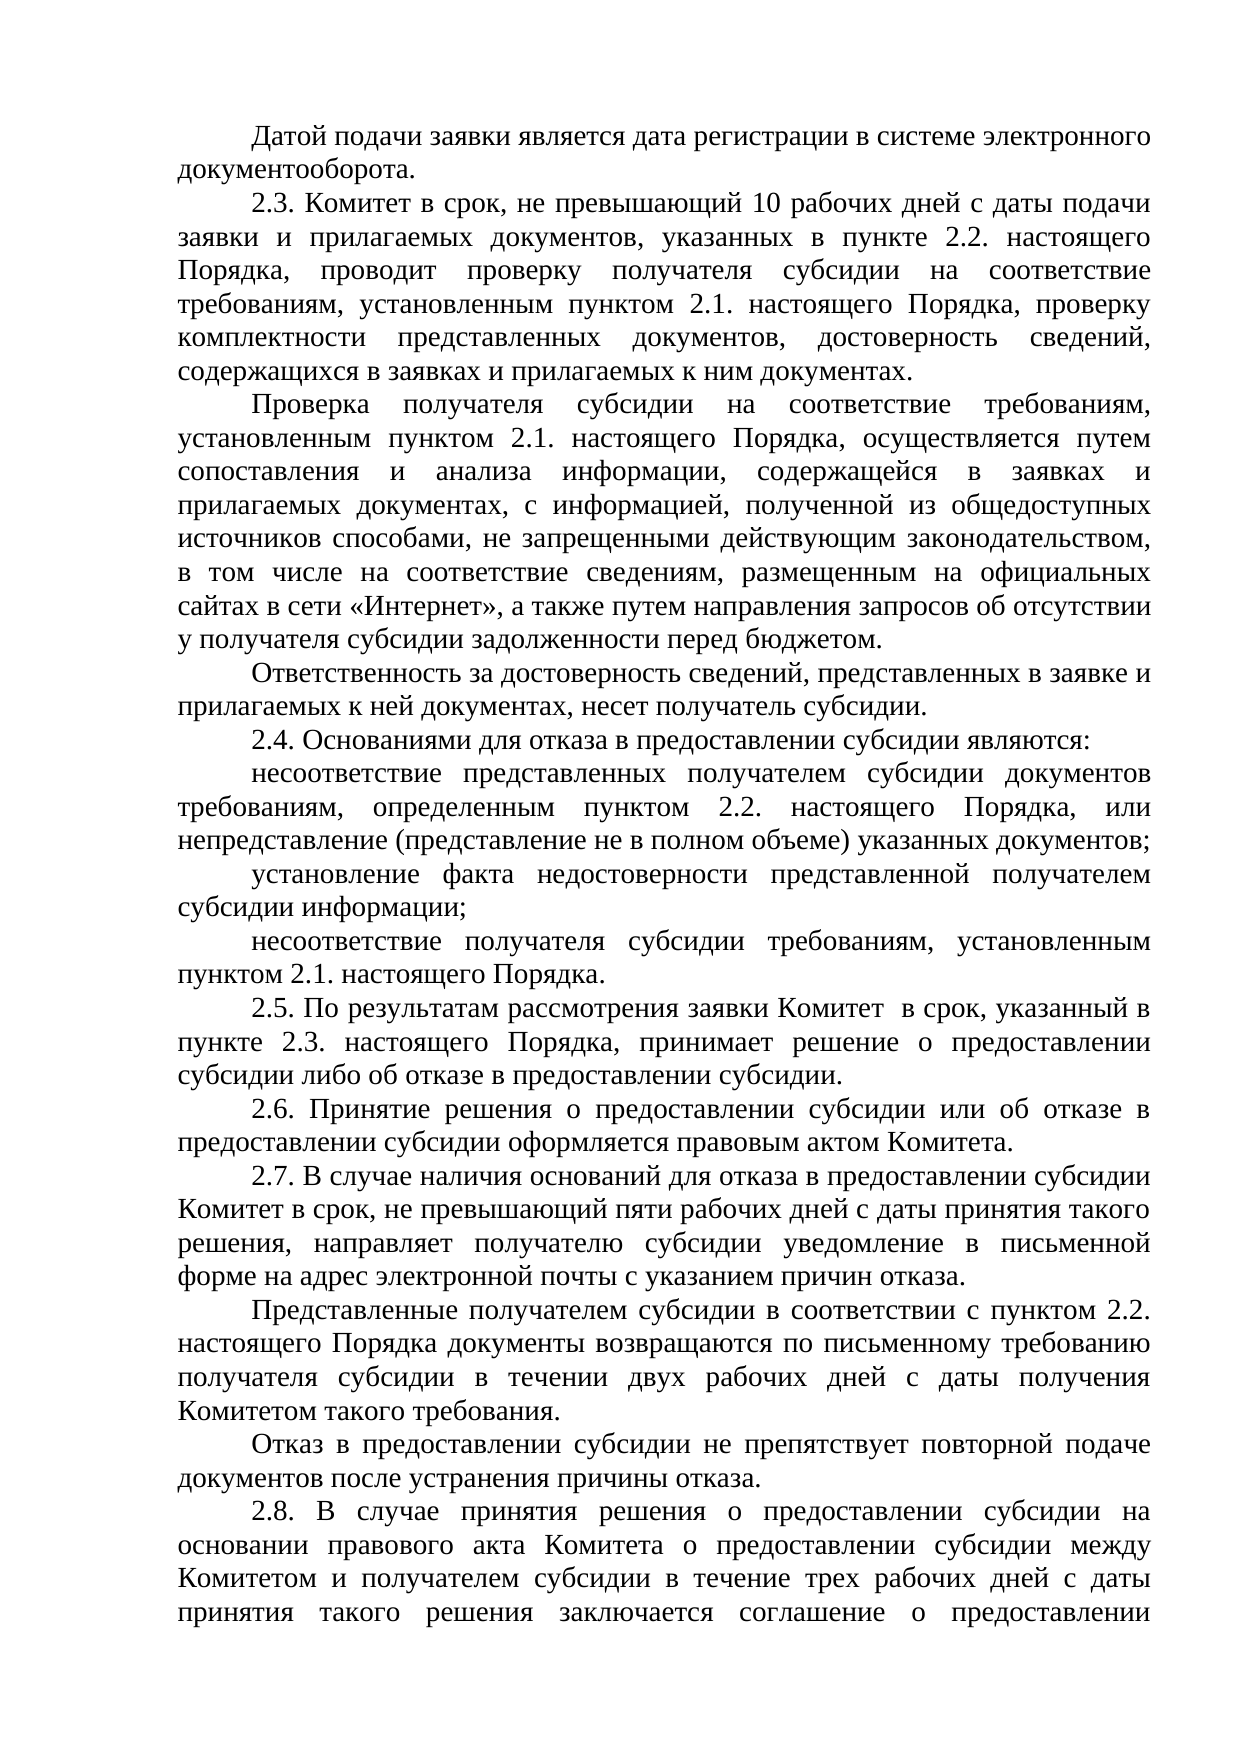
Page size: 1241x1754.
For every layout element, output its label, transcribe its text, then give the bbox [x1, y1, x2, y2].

text 2.5. По результатам рассмотрения заявки Комитет в срок, указанный в пункте 2.3. настоящего Порядка, принимает решение о предоставлении субсидии либо об отказе в предоставлении субсидии. [177, 990, 1152, 1091]
text Датой подачи заявки является дата регистрации в системе электронного документооборота. [177, 118, 1152, 185]
text несоответствие представленных получателем субсидии документов требованиям, определенным пунктом 2.2. настоящего Порядка, или непредставление (представление не в полном объеме) указанных документов; [177, 755, 1152, 856]
text 2.3. Комитет в срок, не превышающий 10 рабочих дней с даты подачи заявки и прилагаемых документов, указанных в пункте 2.2. настоящего Порядка, проводит проверку получателя субсидии на соответствие требованиям, установленным пунктом 2.1. настоящего Порядка, проверку комплектности представленных документов, достоверность сведений, содержащихся в заявках и прилагаемых к ним документах. [177, 185, 1152, 386]
text Отказ в предоставлении субсидии не препятствует повторной подаче документов после устранения причины отказа. [177, 1426, 1152, 1493]
text Проверка получателя субсидии на соответствие требованиям, установленным пунктом 2.1. настоящего Порядка, осуществляется путем сопоставления и анализа информации, содержащейся в заявках и прилагаемых документах, с информацией, полученной из общедоступных источников способами, не запрещенными действующим законодательством, в том числе на соответствие сведениям, размещенным на официальных сайтах в сети «Интернет», а также путем направления запросов об отсутствии у получателя субсидии задолженности перед бюджетом. [177, 386, 1152, 655]
text несоответствие получателя субсидии требованиям, установленным пунктом 2.1. настоящего Порядка. [177, 923, 1152, 990]
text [177, 1493, 1152, 1627]
text 2.7. В случае наличия оснований для отказа в предоставлении субсидии Комитет в срок, не превышающий пяти рабочих дней с даты принятия такого решения, направляет получателю субсидии уведомление в письменной форме на адрес электронной почты с указанием причин отказа. [177, 1158, 1152, 1292]
text установление факта недостоверности представленной получателем субсидии информации; [177, 856, 1152, 923]
text 2.4. Основаниями для отказа в предоставлении субсидии являются: [177, 722, 1152, 755]
text Представленные получателем субсидии в соответствии с пунктом 2.2. настоящего Порядка документы возвращаются по письменному требованию получателя субсидии в течении двух рабочих дней с даты получения Комитетом такого требования. [177, 1292, 1152, 1426]
text Ответственность за достоверность сведений, представленных в заявке и прилагаемых к ней документах, несет получатель субсидии. [177, 655, 1152, 722]
text 2.6. Принятие решения о предоставлении субсидии или об отказе в предоставлении субсидии оформляется правовым актом Комитета. [177, 1091, 1152, 1158]
